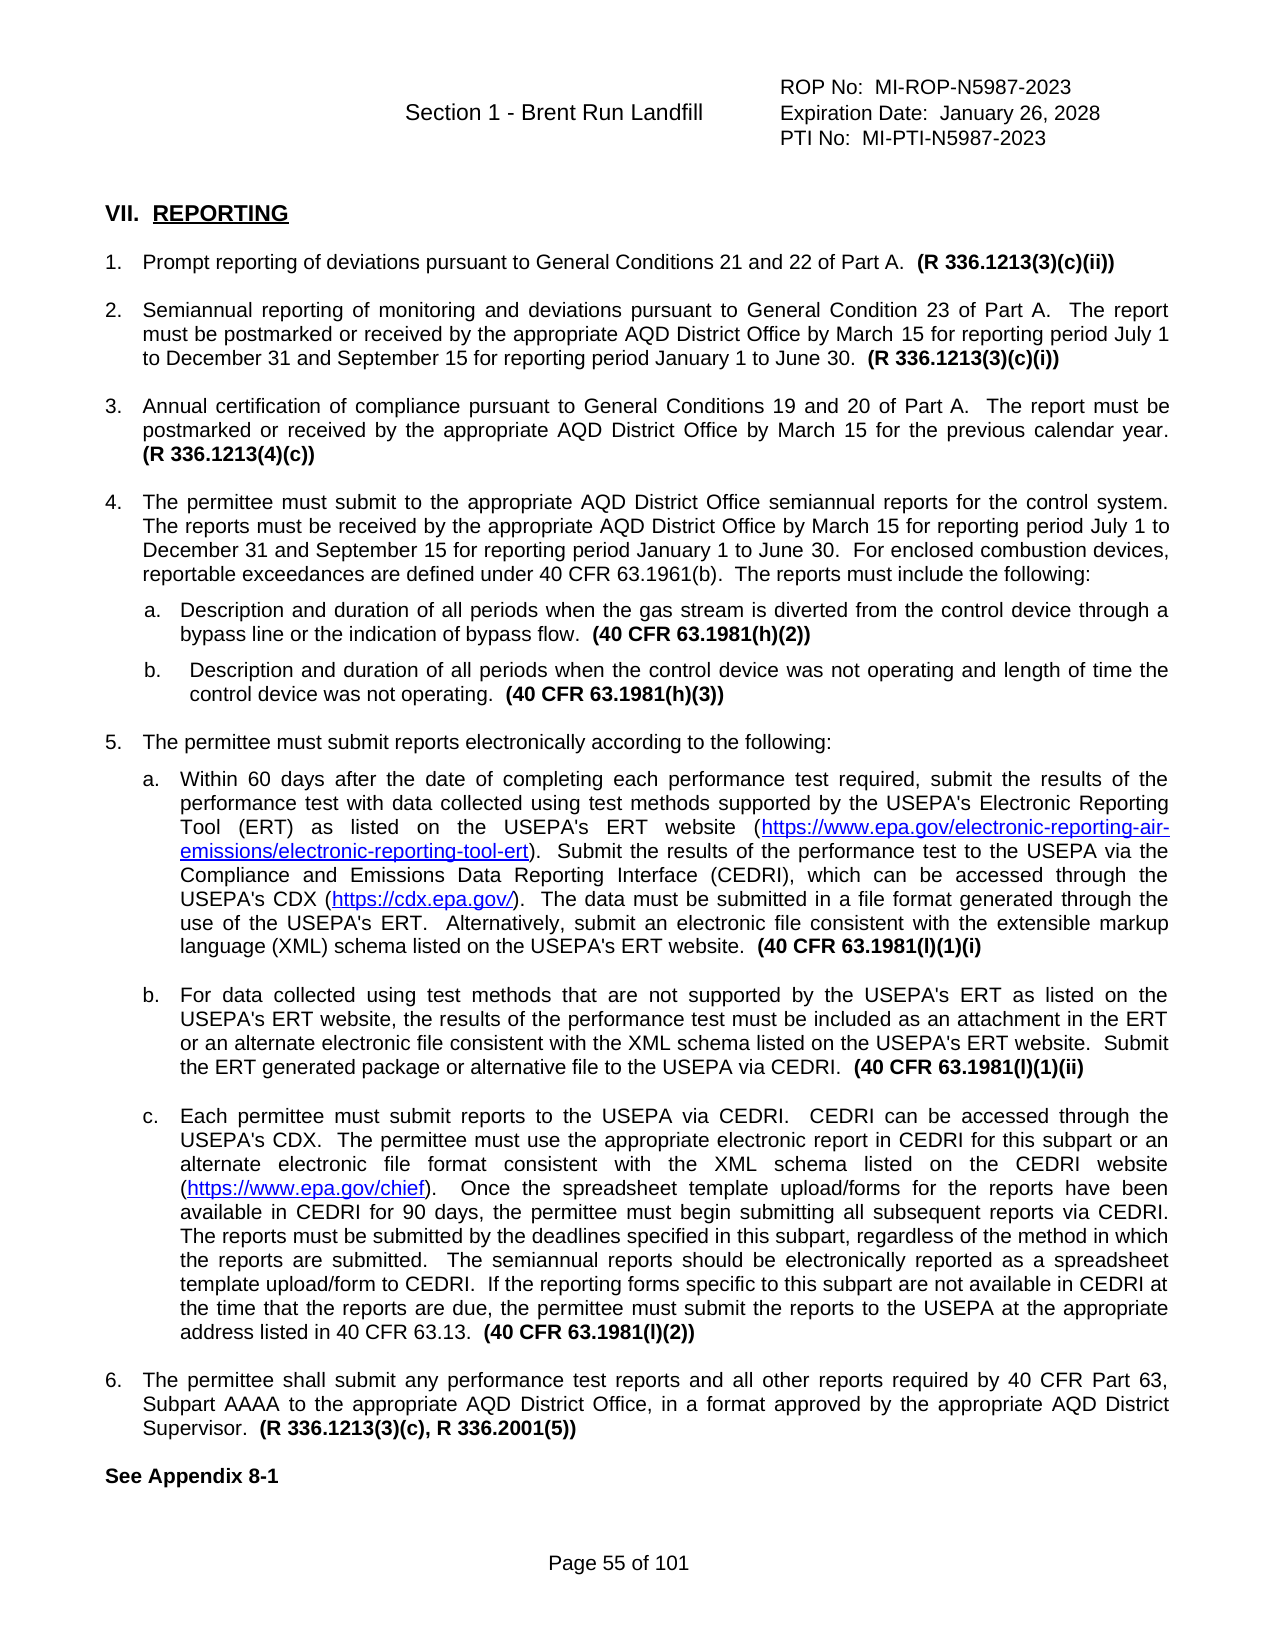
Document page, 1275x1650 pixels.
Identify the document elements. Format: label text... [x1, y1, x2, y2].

list Description and duration of all periods when the gas stream is diverted from the control device through a bypass line or the indication of bypass flow. (40 CFR 63.1981(h)(2)) [161, 598, 1170, 646]
list The permittee must submit reports electronically according to the following: [105, 730, 1170, 754]
list Description and duration of all periods when the control device was not operating and length of time the control device was not operating. (40 CFR 63.1981(h)(3)) [161, 658, 1170, 706]
list The permittee must submit to the appropriate AQD District Office semiannual reports for the control system. The reports must be received by the appropriate AQD District Office by March 15 for reporting period July 1 to December 31 and September 15 for reporting period January 1 to June 30. For enclosed combustion devices, reportable exceedances are defined under 40 CFR 63.1961(b). The reports must include the following: [105, 489, 1170, 585]
list Annual certification of compliance pursuant to General Conditions 19 and 20 of Part A. The report must be postmarked or received by the appropriate AQD District Office by March 15 for the previous calendar year. (R 336.1213(4)(c)) [105, 394, 1170, 466]
list Semiannual reporting of monitoring and deviations pursuant to General Condition 23 of Part A. The report must be postmarked or received by the appropriate AQD District Office by March 15 for reporting period July 1 to December 31 and September 15 for reporting period January 1 to June 30. (R 336.1213(3)(c)(i)) [105, 298, 1170, 370]
list Each permittee must submit reports to the USEPA via CEDRI. CEDRI can be accessed through the USEPA's CDX. The permittee must use the appropriate electronic report in CEDRI for this subpart or an alternate electronic file format consistent with the XML schema listed on the CEDRI website (https://www.epa.gov/chief). Once the spreadsheet template upload/forms for the reports have been available in CEDRI for 90 days, the permittee must begin submitting all subsequent reports via CEDRI. The reports must be submitted by the deadlines specified in this subpart, regardless of the method in which the reports are submitted. The semiannual reports should be electronically reported as a spreadsheet template upload/form to CEDRI. If the reporting forms specific to this subpart are not available in CEDRI at the time that the reports are due, the permittee must submit the reports to the USEPA at the appropriate address listed in 40 CFR 63.13. (40 CFR 63.1981(l)(2)) [142, 1104, 1170, 1344]
list Within 60 days after the date of completing each performance test required, submit the results of the performance test with data collected using test methods supported by the USEPA's Electronic Reporting Tool (ERT) as listed on the USEPA's ERT website (https://www.epa.gov/electronic-reporting-air-emissions/electronic-reporting-tool-ert). Submit the results of the performance test to the USEPA via the Compliance and Emissions Data Reporting Interface (CEDRI), which can be accessed through the USEPA's CDX (https://cdx.epa.gov/). The data must be submitted in a file format generated through the use of the USEPA's ERT. Alternatively, submit an electronic file consistent with the extensible markup language (XML) schema listed on the USEPA's ERT website. (40 CFR 63.1981(l)(1)(i) [142, 767, 1170, 958]
list For data collected using test methods that are not supported by the USEPA's ERT as listed on the USEPA's ERT website, the results of the performance test must be included as an attachment in the ERT or an alternate electronic file consistent with the XML schema listed on the USEPA's ERT website. Submit the ERT generated package or alternative file to the USEPA via CEDRI. (40 CFR 63.1981(l)(1)(ii) [142, 983, 1170, 1079]
list The permittee shall submit any performance test reports and all other reports required by 40 CFR Part 63, Subpart AAAA to the appropriate AQD District Office, in a format approved by the appropriate AQD District Supervisor. (R 336.1213(3)(c), R 336.2001(5)) [105, 1368, 1170, 1439]
text VII. REPORTING [105, 199, 1170, 226]
text See Appendix 8-1 [105, 1463, 1170, 1487]
list Prompt reporting of deviations pursuant to General Conditions 21 and 22 of Part A. (R 336.1213(3)(c)(ii)) [105, 250, 1170, 274]
